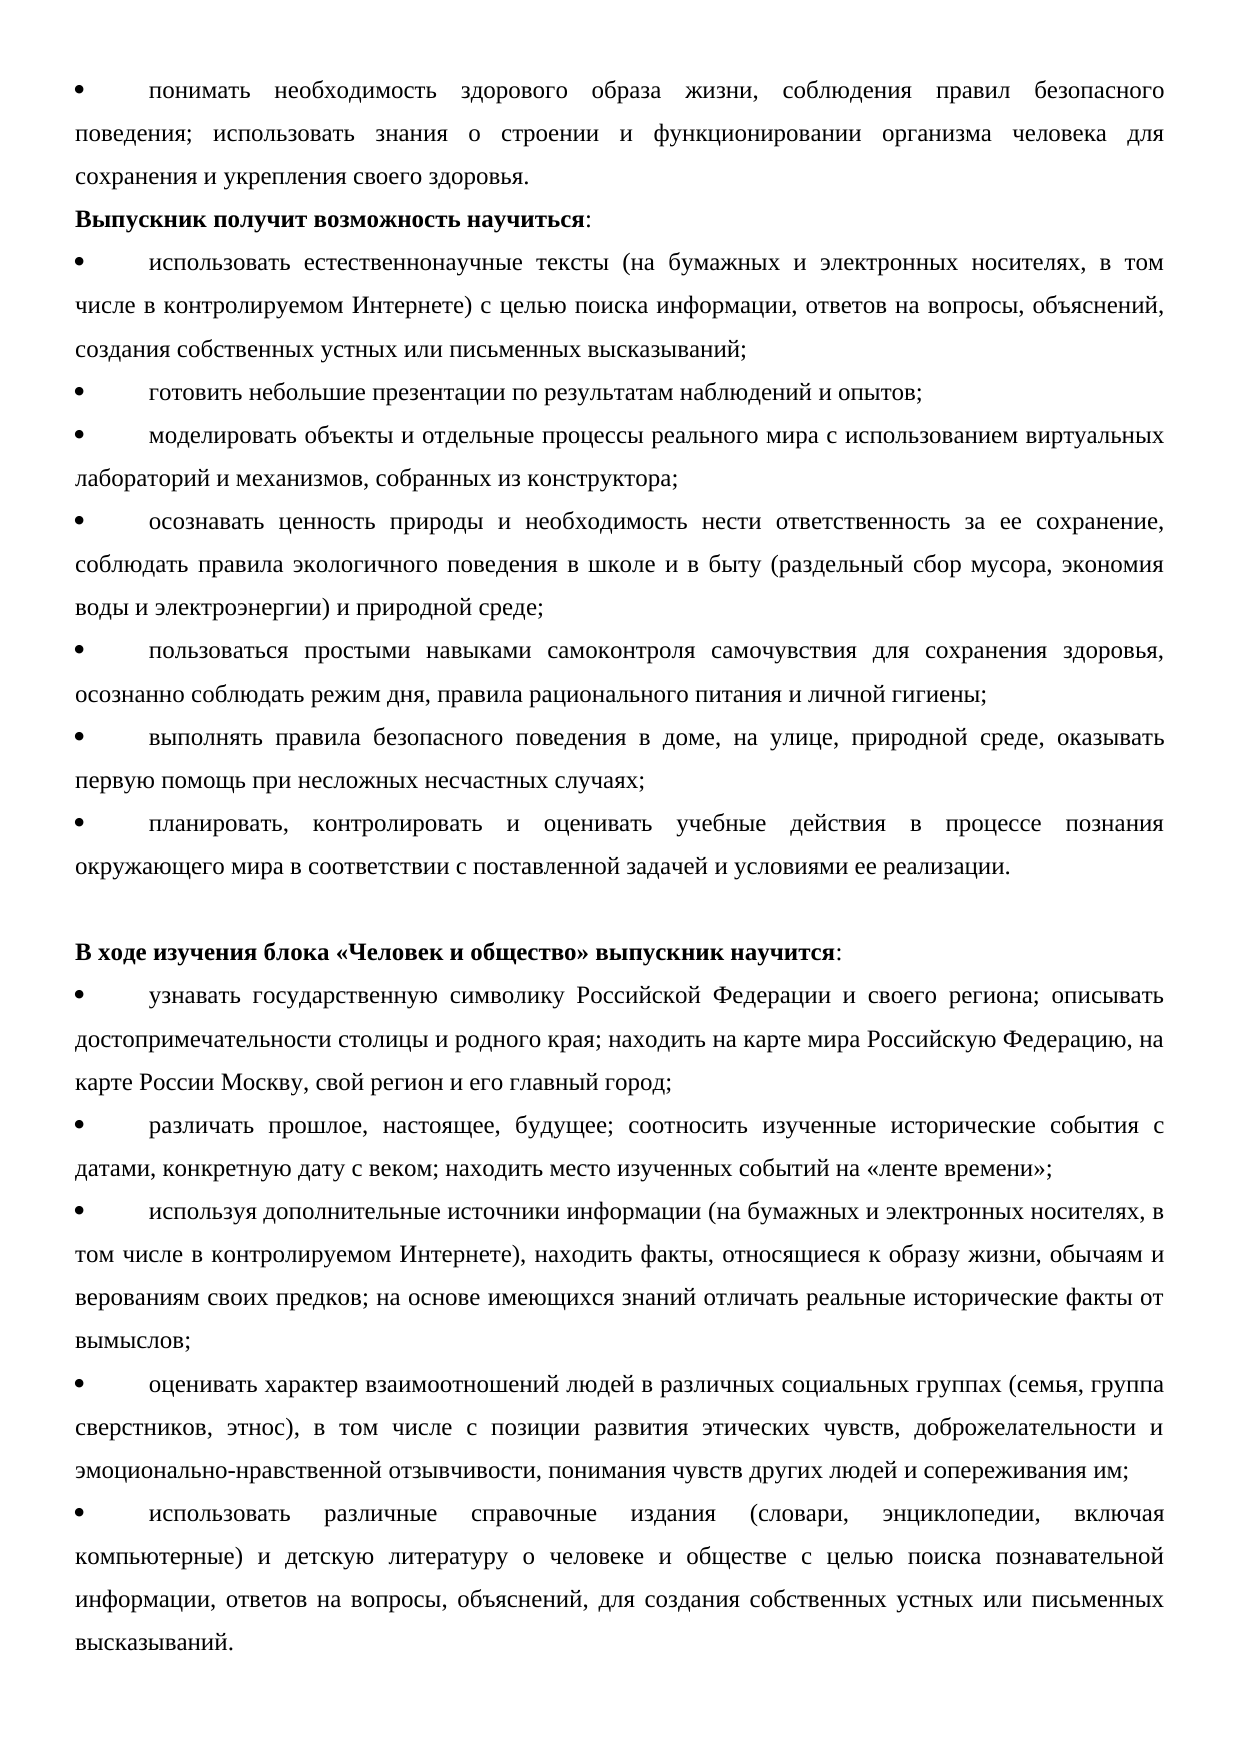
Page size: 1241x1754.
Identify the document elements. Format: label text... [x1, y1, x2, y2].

list осознавать ценность природы и необходимость нести ответственность за ее сохранение, соблюдать правила экологичного поведения в школе и в быту (раздельный сбор мусора, экономия воды и электроэнергии) и природной среде; [75, 506, 1165, 621]
list различать прошлое, настоящее, будущее; соотносить изученные исторические события с датами, конкретную дату с веком; находить место изученных событий на «ленте времени»; [75, 1110, 1165, 1182]
text Выпускник получит возможность научиться: [75, 204, 1165, 233]
list использовать естественнонаучные тексты (на бумажных и электронных носителях, в том числе в контролируемом Интернете) с целью поиска информации, ответов на вопросы, объяснений, создания собственных устных или письменных высказываний; [75, 247, 1165, 362]
list пользоваться простыми навыками самоконтроля самочувствия для сохранения здоровья, осознанно соблюдать режим дня, правила рационального питания и личной гигиены; [75, 636, 1165, 707]
list понимать необходимость здорового образа жизни, соблюдения правил безопасного поведения; использовать знания о строении и функционировании организма человека для сохранения и укрепления своего здоровья. [75, 75, 1165, 190]
list узнавать государственную символику Российской Федерации и своего региона; описывать достопримечательности столицы и родного края; находить на карте мира Российскую Федерацию, на карте России Москву, свой регион и его главный город; [75, 981, 1165, 1096]
list моделировать объекты и отдельные процессы реального мира с использованием виртуальных лабораторий и механизмов, собранных из конструктора; [75, 420, 1165, 492]
list выполнять правила безопасного поведения в доме, на улице, природной среде, оказывать первую помощь при несложных несчастных случаях; [75, 722, 1165, 794]
text В ходе изучения блока «Человек и общество» выпускник научится: [75, 937, 1165, 966]
list используя дополнительные источники информации (на бумажных и электронных носителях, в том числе в контролируемом Интернете), находить факты, относящиеся к образу жизни, обычаям и верованиям своих предков; на основе имеющихся знаний отличать реальные исторические факты от вымыслов; [75, 1196, 1165, 1354]
list готовить небольшие презентации по результатам наблюдений и опытов; [75, 377, 1165, 406]
list оценивать характер взаимоотношений людей в различных социальных группах (семья, группа сверстников, этнос), в том числе с позиции развития этических чувств, доброжелательности и эмоционально-нравственной отзывчивости, понимания чувств других людей и сопереживания им; [75, 1369, 1165, 1484]
list планировать, контролировать и оценивать учебные действия в процессе познания окружающего мира в соответствии с поставленной задачей и условиями ее реализации. [75, 808, 1165, 880]
list использовать различные справочные издания (словари, энциклопедии, включая компьютерные) и детскую литературу о человеке и обществе с целью поиска познавательной информации, ответов на вопросы, объяснений, для создания собственных устных или письменных высказываний. [75, 1498, 1165, 1656]
